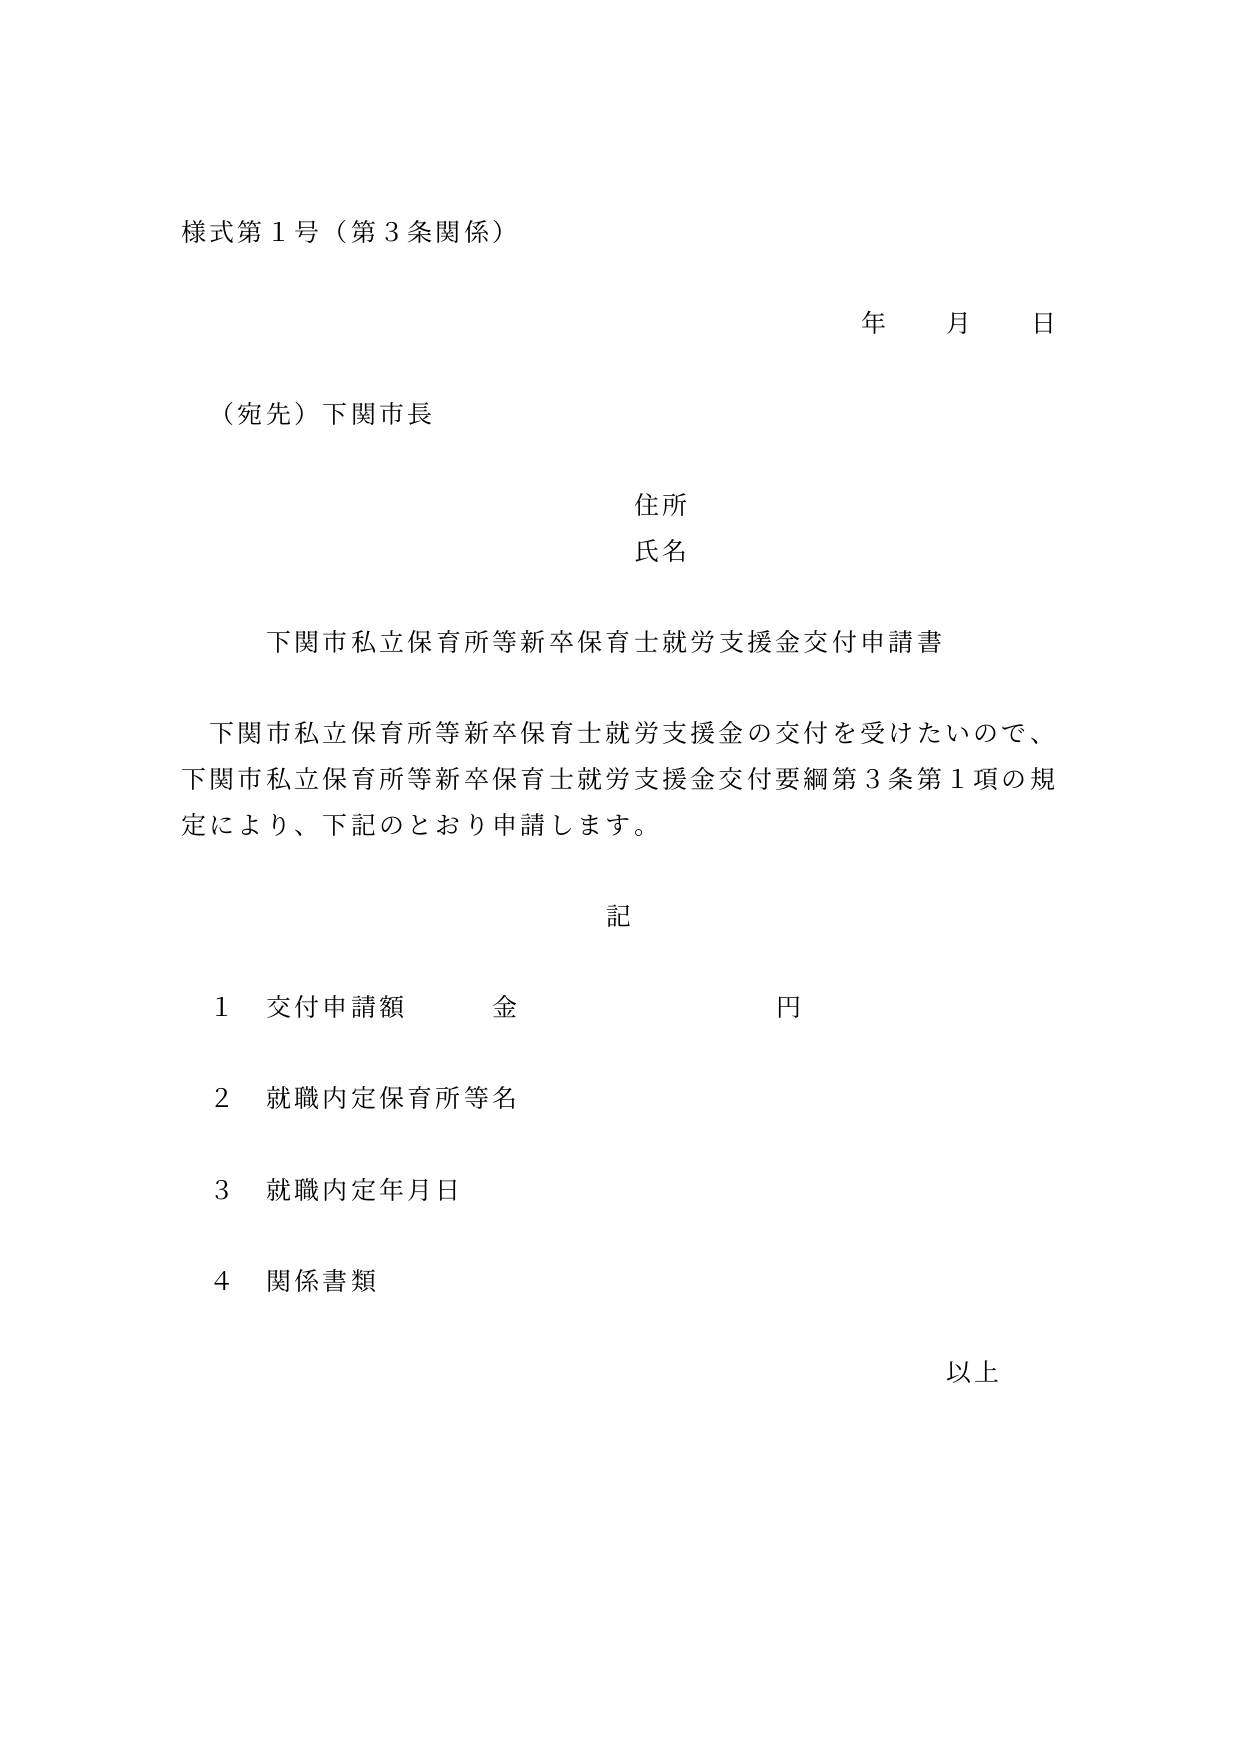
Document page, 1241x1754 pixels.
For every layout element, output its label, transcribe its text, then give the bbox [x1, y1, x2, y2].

text ３ 就職内定年月日 [181, 1166, 1059, 1211]
text （宛先）下関市長 [181, 390, 1059, 436]
text 記 [181, 892, 1059, 937]
text ２ 就職内定保育所等名 [181, 1074, 1059, 1120]
text ４ 関係書類 [181, 1257, 1059, 1302]
text 下関市私立保育所等新卒保育士就労支援金交付申請書 [181, 618, 1059, 664]
text 住所 [181, 481, 1059, 527]
text 以上 [181, 1348, 1059, 1394]
text １ 交付申請額 金 円 [181, 983, 1059, 1029]
text 年 月 日 [181, 299, 1059, 344]
text 下関市私立保育所等新卒保育士就労支援金の交付を受けたいので、下関市私立保育所等新卒保育士就労支援金交付要綱第３条第１項の規定により、下記のとおり申請します。 [181, 709, 1059, 846]
text 様式第１号（第３条関係） [181, 207, 1059, 253]
text 氏名 [181, 527, 1059, 572]
